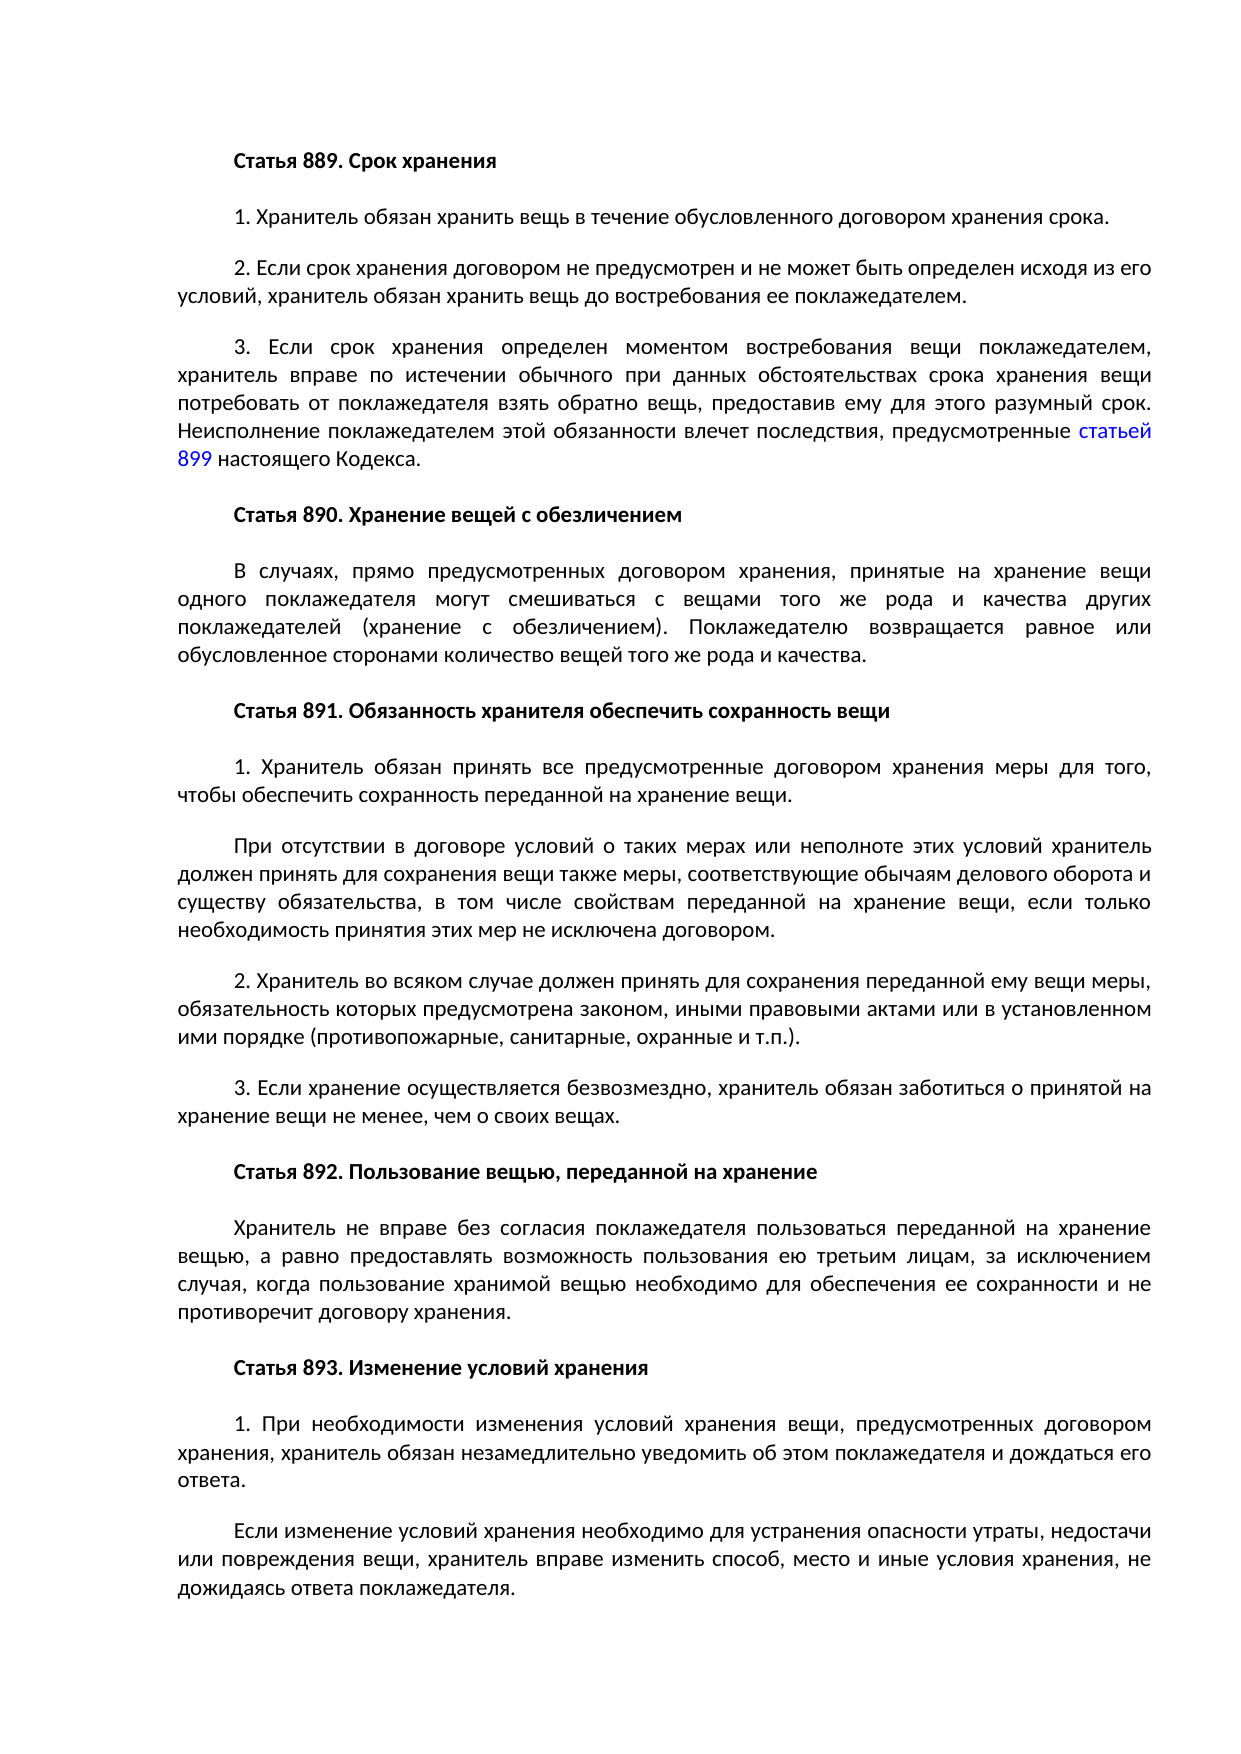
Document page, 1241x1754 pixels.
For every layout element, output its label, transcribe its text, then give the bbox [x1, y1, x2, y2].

title Статья 892. Пользование вещью, переданной на хранение [177, 1157, 1152, 1185]
title Статья 893. Изменение условий хранения [177, 1353, 1152, 1382]
text 2. Если срок хранения договором не предусмотрен и не может быть определен исходя из его условий, хранитель обязан хранить вещь до востребования ее поклажедателем. [177, 253, 1152, 309]
text 1. Хранитель обязан хранить вещь в течение обусловленного договором хранения срока. [177, 202, 1152, 230]
text В случаях, прямо предусмотренных договором хранения, принятые на хранение вещи одного поклажедателя могут смешиваться с вещами того же рода и качества других поклажедателей (хранение с обезличением). Поклажедателю возвращается равное или обусловленное сторонами количество вещей того же рода и качества. [177, 556, 1152, 668]
title Статья 890. Хранение вещей с обезличением [177, 500, 1152, 528]
text Если изменение условий хранения необходимо для устранения опасности утраты, недостачи или повреждения вещи, хранитель вправе изменить способ, место и иные условия хранения, не дожидаясь ответа поклажедателя. [177, 1517, 1152, 1601]
text 1. При необходимости изменения условий хранения вещи, предусмотренных договором хранения, хранитель обязан незамедлительно уведомить об этом поклажедателя и дождаться его ответа. [177, 1409, 1152, 1494]
title Статья 889. Срок хранения [177, 146, 1152, 174]
text Хранитель не вправе без согласия поклажедателя пользоваться переданной на хранение вещью, а равно предоставлять возможность пользования ею третьим лицам, за исключением случая, когда пользование хранимой вещью необходимо для обеспечения ее сохранности и не противоречит договору хранения. [177, 1213, 1152, 1326]
text 1. Хранитель обязан принять все предусмотренные договором хранения меры для того, чтобы обеспечить сохранность переданной на хранение вещи. [177, 752, 1152, 808]
text 2. Хранитель во всяком случае должен принять для сохранения переданной ему вещи меры, обязательность которых предусмотрена законом, иными правовыми актами или в установленном ими порядке (противопожарные, санитарные, охранные и т.п.). [177, 966, 1152, 1050]
title Статья 891. Обязанность хранителя обеспечить сохранность вещи [177, 696, 1152, 724]
text 3. Если срок хранения определен моментом востребования вещи поклажедателем, хранитель вправе по истечении обычного при данных обстоятельствах срока хранения вещи потребовать от поклажедателя взять обратно вещь, предоставив ему для этого разумный срок. Неисполнение поклажедателем этой обязанности влечет последствия, предусмотренные статьей 899 настоящего Кодекса. [177, 332, 1152, 472]
text При отсутствии в договоре условий о таких мерах или неполноте этих условий хранитель должен принять для сохранения вещи также меры, соответствующие обычаям делового оборота и существу обязательства, в том числе свойствам переданной на хранение вещи, если только необходимость принятия этих мер не исключена договором. [177, 831, 1152, 943]
text 3. Если хранение осуществляется безвозмездно, хранитель обязан заботиться о принятой на хранение вещи не менее, чем о своих вещах. [177, 1073, 1152, 1129]
